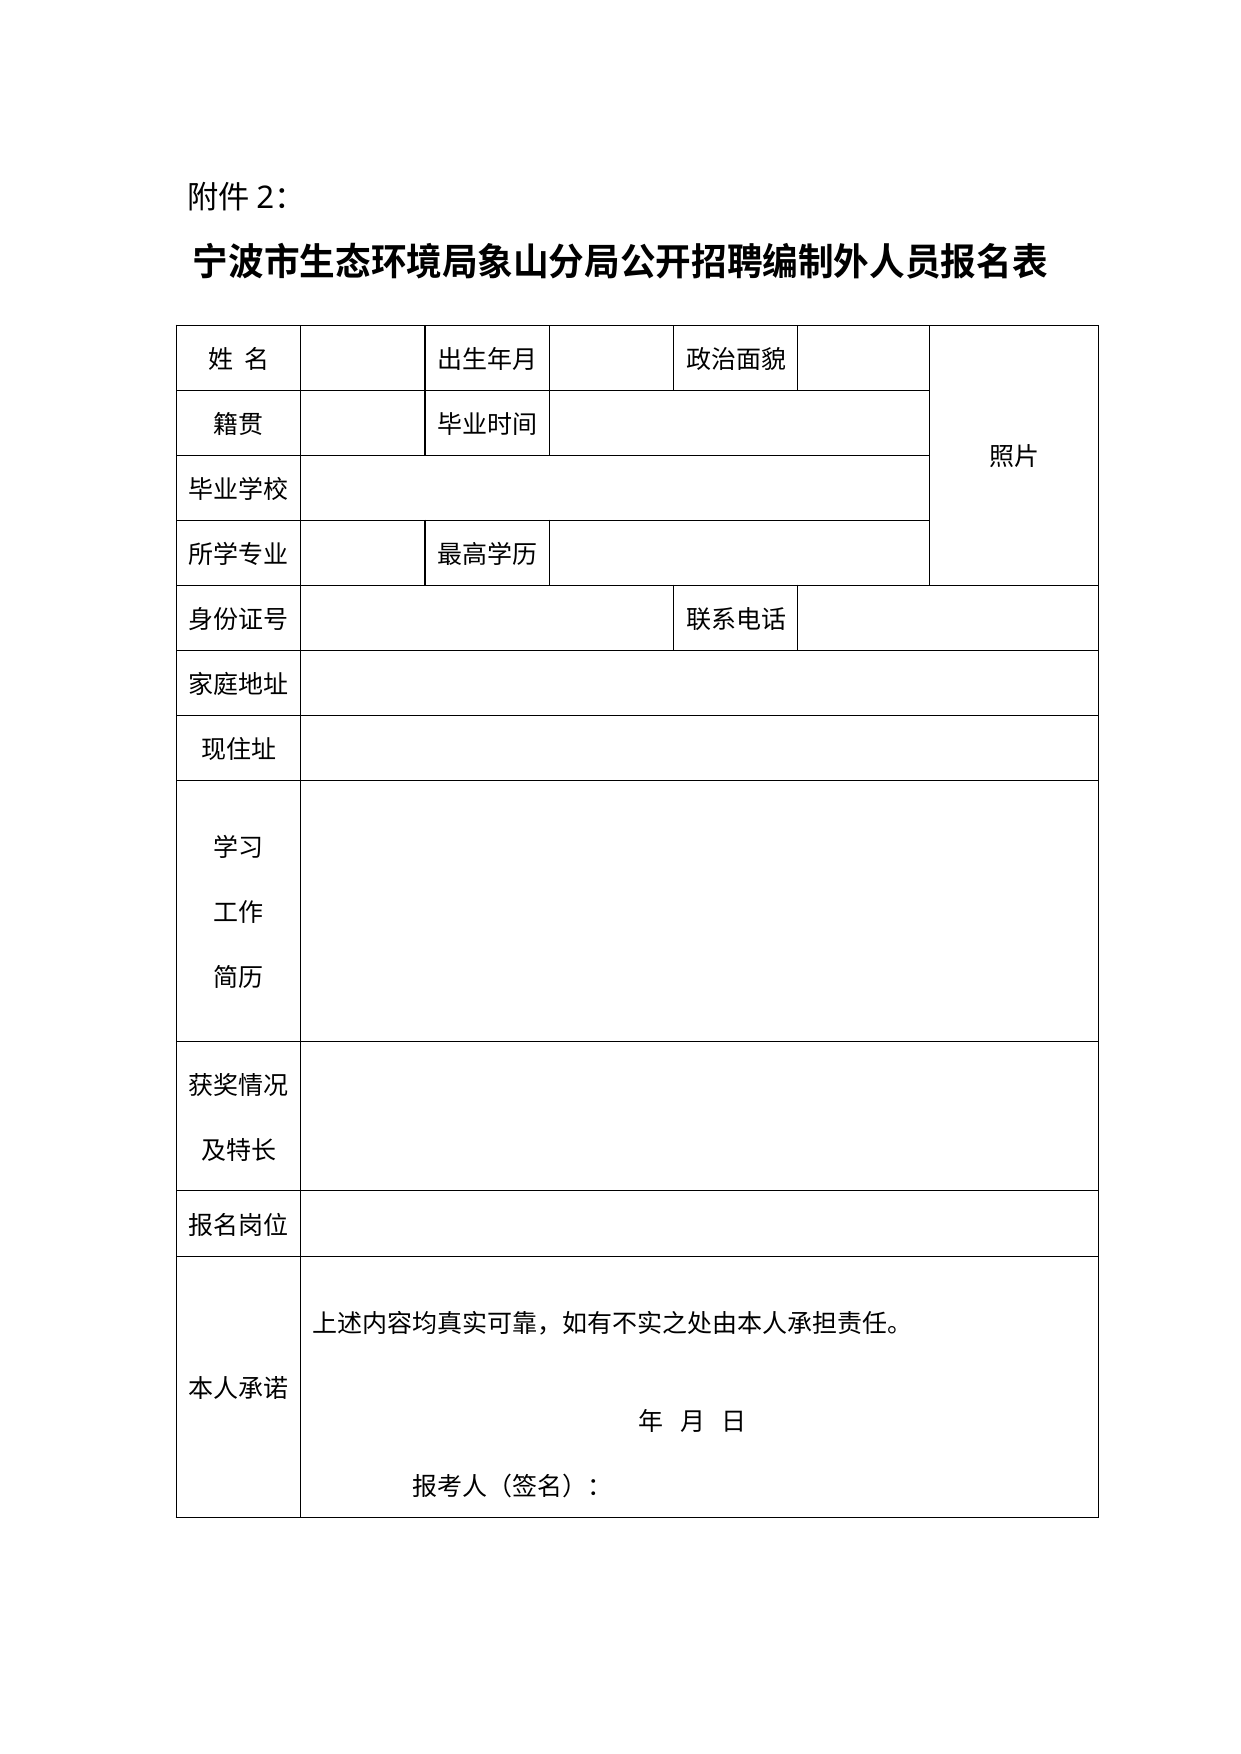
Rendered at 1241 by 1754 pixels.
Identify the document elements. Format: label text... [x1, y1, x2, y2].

table_cell 所学专业 [177, 521, 300, 584]
table_cell [301, 391, 424, 454]
table_cell [301, 716, 1098, 779]
table_cell [301, 1191, 1098, 1256]
table_cell 毕业学校 [177, 456, 300, 519]
table_header 姓 名 [177, 326, 300, 389]
table_cell [301, 586, 673, 649]
table_header [301, 326, 424, 389]
table_cell 报名岗位 [177, 1191, 300, 1256]
table_cell [301, 651, 1098, 714]
text 宁波市生态环境局象山分局公开招聘编制外人员报名表 [187, 227, 1053, 292]
table_cell 身份证号 [177, 586, 300, 649]
table_cell [798, 586, 1098, 649]
table_cell 联系电话 [674, 586, 797, 649]
table_header 出生年月 [426, 326, 549, 389]
table_header [550, 326, 673, 389]
table_cell 上述内容均真实可靠，如有不实之处由本人承担责任。 年 月 日 报考人（签名）： [301, 1257, 1098, 1517]
table_cell [301, 456, 929, 519]
text 附件2： [187, 162, 1053, 227]
table_header [798, 326, 929, 389]
table_header 政治面貌 [674, 326, 797, 389]
table_cell 家庭地址 [177, 651, 300, 714]
table_cell 获奖情况及特长 [177, 1042, 300, 1190]
table_cell [301, 781, 1098, 1041]
table_cell [550, 391, 929, 454]
table_header 照片 [930, 326, 1098, 584]
table_cell 毕业时间 [426, 391, 549, 454]
table_cell [301, 521, 424, 584]
table_cell 籍贯 [177, 391, 300, 454]
table_cell [301, 1042, 1098, 1190]
table_cell 本人承诺 [177, 1257, 300, 1517]
table_cell 学习 工作 简历 [177, 781, 300, 1041]
table_cell 现住址 [177, 716, 300, 779]
table_cell [550, 521, 929, 584]
table_cell 最高学历 [426, 521, 549, 584]
